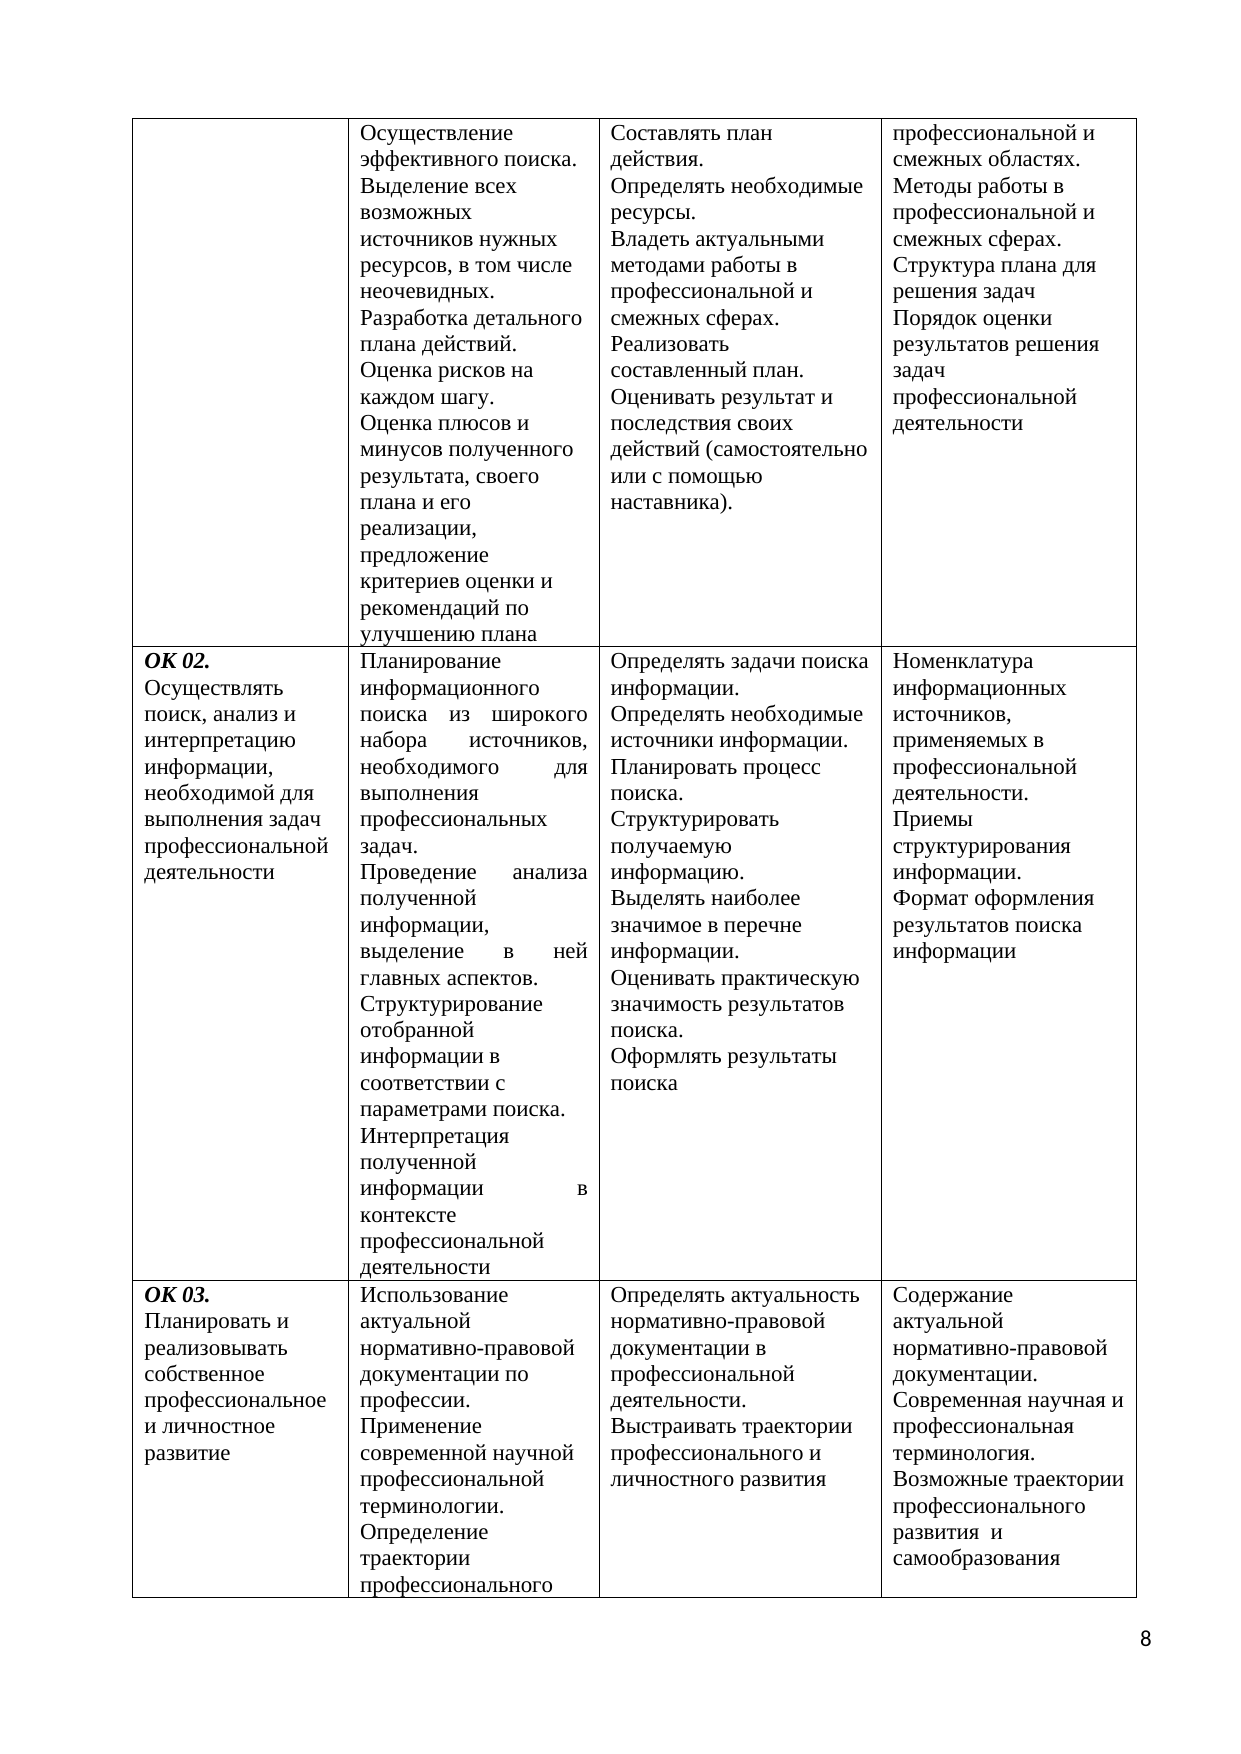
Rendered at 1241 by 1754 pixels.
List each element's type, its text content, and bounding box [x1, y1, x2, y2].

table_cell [349, 1281, 599, 1597]
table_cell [600, 1281, 881, 1597]
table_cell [133, 1281, 348, 1597]
table_cell Планирование информационного поиска из широкого набора источников, необходимого для выполнения профессиональных задач. Проведение анализа полученной информации, выделение в ней главных аспектов. Структурирование отобранной информации в соответствии с параметрами поиска. Интерпретация полученной информации в контексте профессиональной деятельности [349, 647, 599, 1280]
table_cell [882, 1281, 1136, 1597]
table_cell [133, 119, 348, 646]
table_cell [882, 119, 1136, 646]
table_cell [349, 119, 599, 646]
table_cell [600, 119, 881, 646]
table_cell Номенклатура информационных источников, применяемых в профессиональной деятельности. Приемы структурирования информации. Формат оформления результатов поиска информации [882, 647, 1136, 1280]
table_cell Определять задачи поиска информации. Определять необходимые источники информации. Планировать процесс поиска. Структурировать получаемую информацию. Выделять наиболее значимое в перечне информации. Оценивать практическую значимость результатов поиска. Оформлять результаты поиска [600, 647, 881, 1280]
table_cell ОК 02. Осуществлять поиск, анализ и интерпретацию информации, необходимой для выполнения задач профессиональной деятельности [133, 647, 348, 1280]
